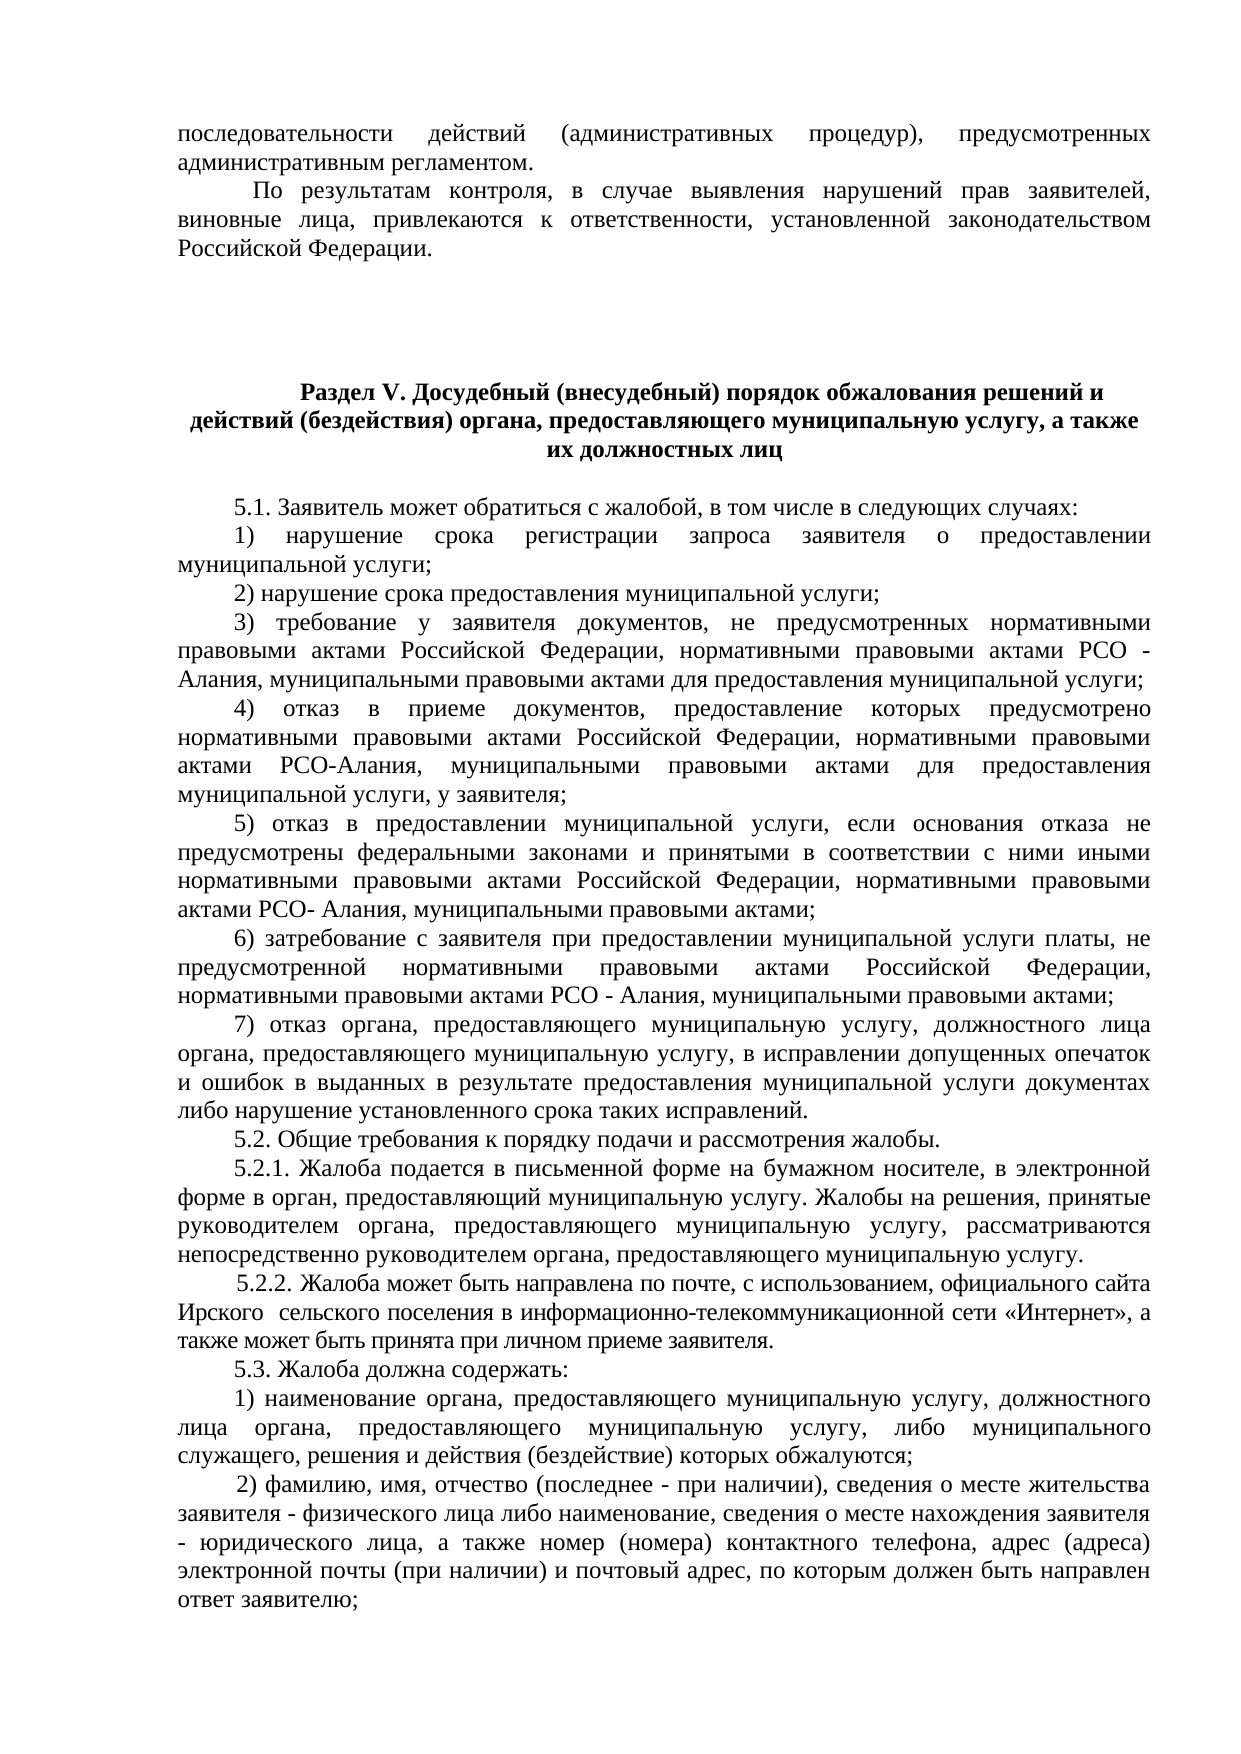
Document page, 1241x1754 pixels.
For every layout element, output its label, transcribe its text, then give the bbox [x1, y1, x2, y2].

text 3) требование у заявителя документов, не предусмотренных нормативными правовыми актами Российской Федерации, нормативными правовыми актами РСО -Алания, муниципальными правовыми актами для предоставления муниципальной услуги; [177, 607, 1152, 693]
text 4) отказ в приеме документов, предоставление которых предусмотрено нормативными правовыми актами Российской Федерации, нормативными правовыми актами РСО-Алания, муниципальными правовыми актами для предоставления муниципальной услуги, у заявителя; [177, 693, 1152, 808]
text 5.1. Заявитель может обратиться с жалобой, в том числе в следующих случаях: [177, 492, 1152, 521]
text 1) наименование органа, предоставляющего муниципальную услугу, должностного лица органа, предоставляющего муниципальную услугу, либо муниципального служащего, решения и действия (бездействие) которых обжалуются; [177, 1383, 1152, 1469]
text 1) нарушение срока регистрации запроса заявителя о предоставлении муниципальной услуги; [177, 521, 1152, 578]
text 6) затребование с заявителя при предоставлении муниципальной услуги платы, не предусмотренной нормативными правовыми актами Российской Федерации, нормативными правовыми актами РСО - Алания, муниципальными правовыми актами; [177, 923, 1152, 1009]
text 5.2.1. Жалоба подается в письменной форме на бумажном носителе, в электронной форме в орган, предоставляющий муниципальную услугу. Жалобы на решения, принятые руководителем органа, предоставляющего муниципальную услугу, рассматриваются непосредственно руководителем органа, предоставляющего муниципальную услугу. [177, 1153, 1152, 1268]
text 2) фамилию, имя, отчество (последнее - при наличии), сведения о месте жительства заявителя - физического лица либо наименование, сведения о месте нахождения заявителя - юридического лица, а также номер (номера) контактного телефона, адрес (адреса) электронной почты (при наличии) и почтовый адрес, по которым должен быть направлен ответ заявителю; [177, 1469, 1152, 1613]
text По результатам контроля, в случае выявления нарушений прав заявителей, виновные лица, привлекаются к ответственности, установленной законодательством Российской Федерации. [177, 176, 1152, 262]
text 5) отказ в предоставлении муниципальной услуги, если основания отказа не предусмотрены федеральными законами и принятыми в соответствии с ними иными нормативными правовыми актами Российской Федерации, нормативными правовыми актами РСО- Алания, муниципальными правовыми актами; [177, 808, 1152, 923]
text 5.2. Общие требования к порядку подачи и рассмотрения жалобы. [177, 1124, 1152, 1153]
text 5.3. Жалоба должна содержать: [177, 1354, 1152, 1383]
text 5.2.2. Жалоба может быть направлена по почте, с использованием, официального сайта Ирского сельского поселения в информационно-телекоммуникационной сети «Интернет», а также может быть принята при личном приеме заявителя. [177, 1268, 1152, 1354]
text 7) отказ органа, предоставляющего муниципальную услугу, должностного лица органа, предоставляющего муниципальную услугу, в исправлении допущенных опечаток и ошибок в выданных в результате предоставления муниципальной услуги документах либо нарушение установленного срока таких исправлений. [177, 1009, 1152, 1124]
text Раздел V. Досудебный (внесудебный) порядок обжалования решений и действий (бездействия) органа, предоставляющего муниципальную услугу, а также их должностных лиц [177, 377, 1152, 463]
text 2) нарушение срока предоставления муниципальной услуги; [177, 578, 1152, 607]
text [177, 118, 1152, 176]
